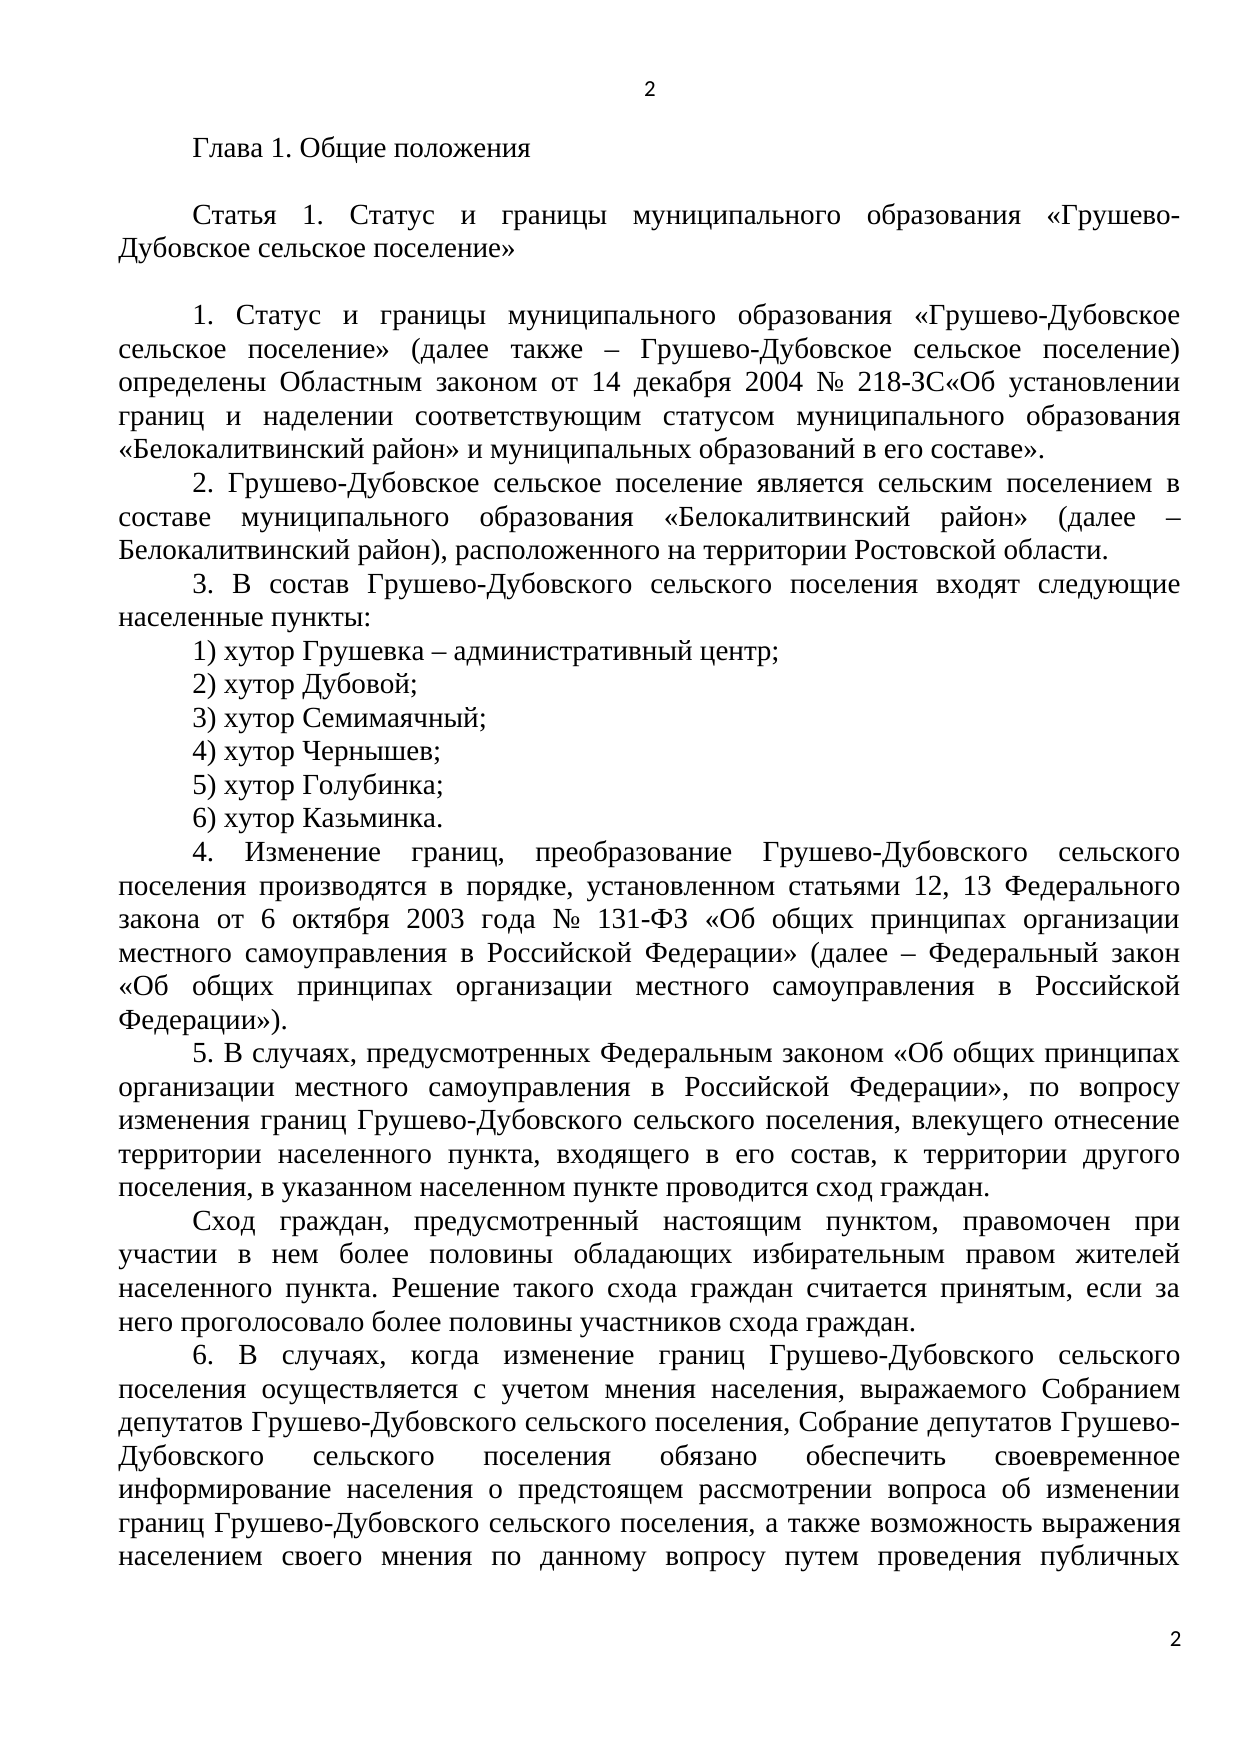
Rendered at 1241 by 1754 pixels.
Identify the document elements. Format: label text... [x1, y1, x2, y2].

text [118, 1337, 1181, 1572]
text 3. В состав Грушево-Дубовского сельского поселения входят следующие населенные пункты: [118, 566, 1181, 633]
text 6) хутор Казьминка. [118, 801, 1181, 834]
text Глава 1. Общие положения [118, 130, 1181, 163]
text 4. Изменение границ, преобразование Грушево-Дубовского сельского поселения производятся в порядке, установленном статьями 12, 13 Федерального закона от 6 октября 2003 года № 131-ФЗ «Об общих принципах организации местного самоуправления в Российской Федерации» (далее – Федеральный закон «Об общих принципах организации местного самоуправления в Российской Федерации»). [118, 834, 1181, 1035]
text Статья 1. Статус и границы муниципального образования «Грушево-Дубовское сельское поселение» [118, 197, 1181, 264]
text 4) хутор Чернышев; [118, 733, 1181, 767]
text 2. Грушево-Дубовское сельское поселение является сельским поселением в составе муниципального образования «Белокалитвинский район» (далее – Белокалитвинский район), расположенного на территории Ростовской области. [118, 465, 1181, 566]
text 2) хутор Дубовой; [118, 666, 1181, 700]
text 5) хутор Голубинка; [118, 767, 1181, 801]
text 1) хутор Грушевка – административный центр; [118, 633, 1181, 666]
text 1. Статус и границы муниципального образования «Грушево-Дубовское сельское поселение» (далее также – Грушево-Дубовское сельское поселение) определены Областным законом от 14 декабря 2004 № 218-ЗС«Об установлении границ и наделении соответствующим статусом муниципального образования «Белокалитвинский район» и муниципальных образований в его составе». [118, 297, 1181, 465]
text Сход граждан, предусмотренный настоящим пунктом, правомочен при участии в нем более половины обладающих избирательным правом жителей населенного пункта. Решение такого схода граждан считается принятым, если за него проголосовало более половины участников схода граждан. [118, 1203, 1181, 1337]
text 3) хутор Семимаячный; [118, 700, 1181, 733]
text 5. В случаях, предусмотренных Федеральным законом «Об общих принципах организации местного самоуправления в Российской Федерации», по вопросу изменения границ Грушево-Дубовского сельского поселения, влекущего отнесение территории населенного пункта, входящего в его состав, к территории другого поселения, в указанном населенном пункте проводится сход граждан. [118, 1035, 1181, 1203]
